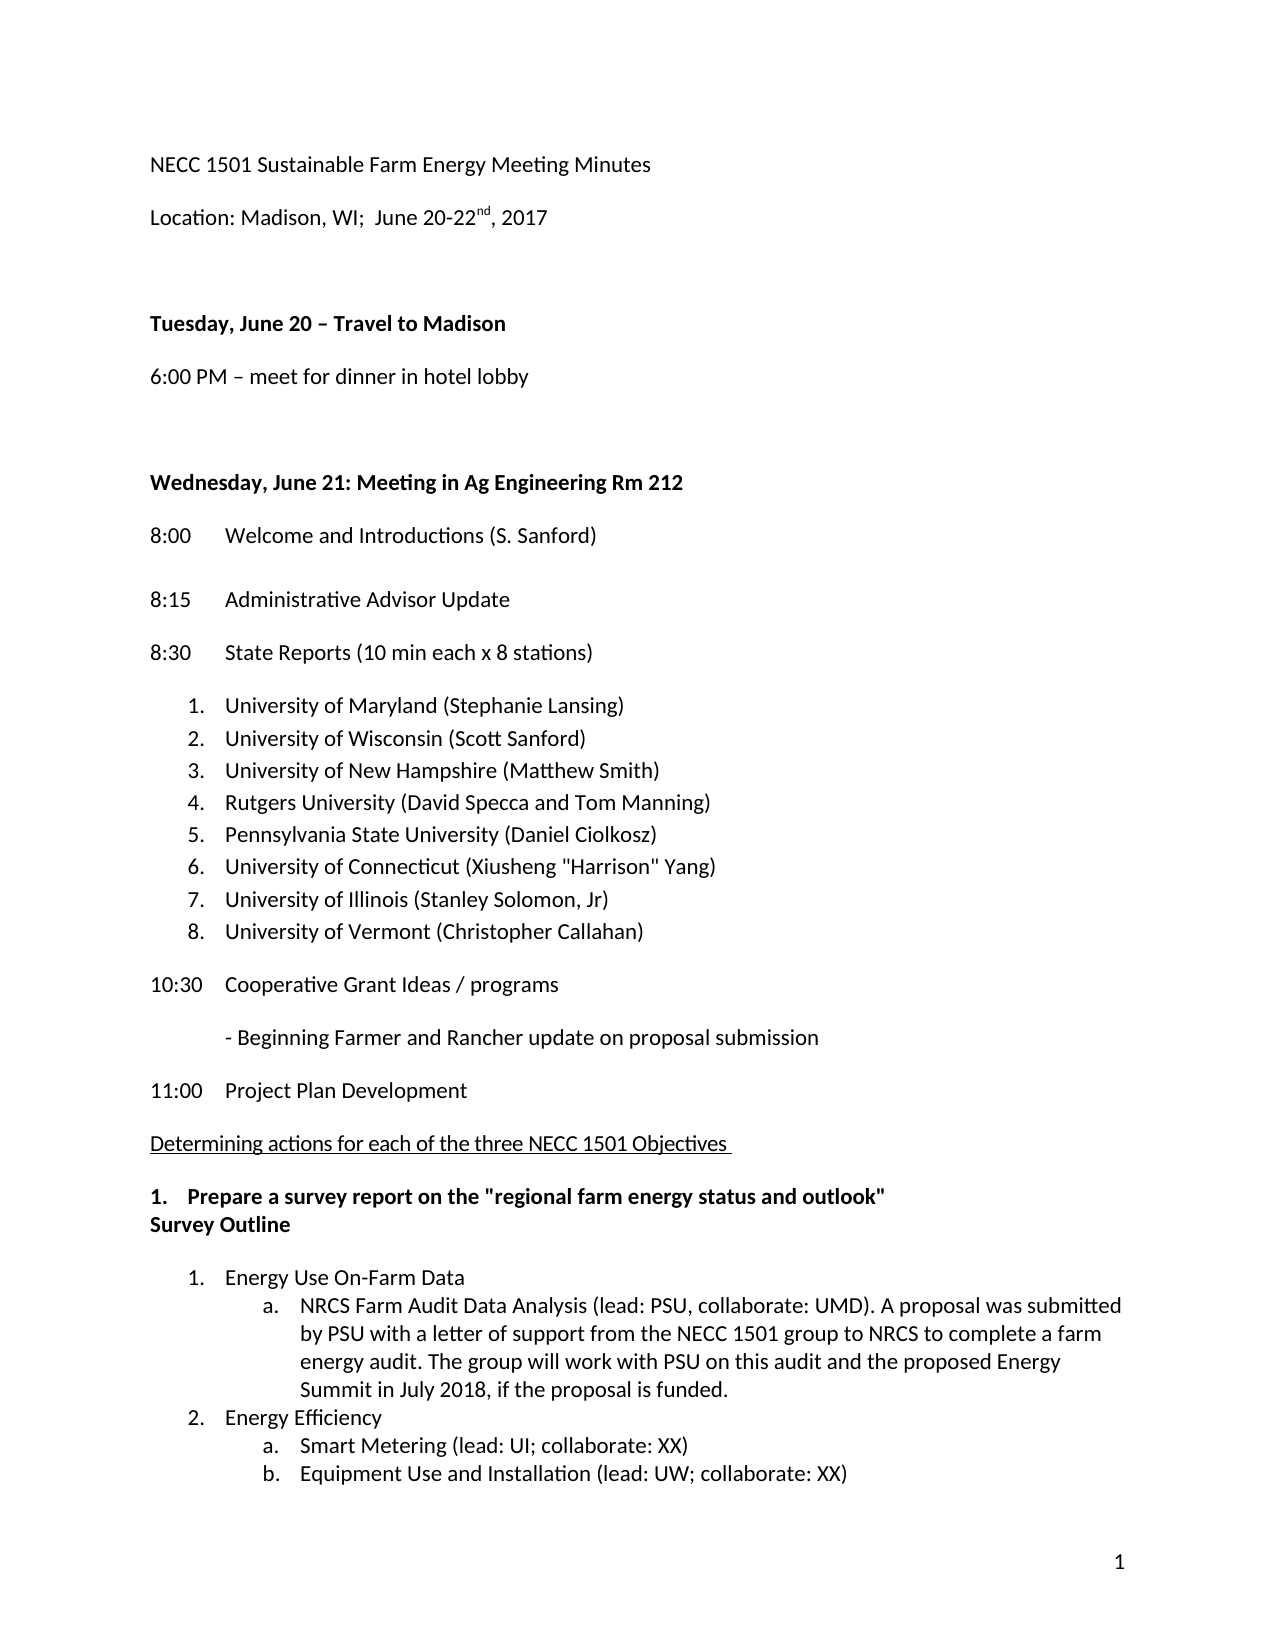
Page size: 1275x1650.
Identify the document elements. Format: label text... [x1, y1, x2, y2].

list University of Connecticut (Xiusheng "Harrison" Yang) [187, 852, 1125, 881]
list Equipment Use and Installation (lead: UW; collaborate: XX) [262, 1459, 1125, 1487]
list University of Maryland (Stephanie Lansing) [187, 692, 1125, 719]
list University of New Hampshire (Matthew Smith) [187, 756, 1125, 784]
text 8:00 Welcome and Introductions (S. Sanford) [150, 521, 1125, 549]
list Rutgers University (David Specca and Tom Manning) [187, 788, 1125, 816]
text Survey Outline [150, 1210, 1125, 1238]
list University of Vermont (Christopher Callahan) [187, 917, 1125, 945]
text Tuesday, June 20 – Travel to Madison [150, 309, 1125, 337]
text 10:30 Cooperative Grant Ideas / programs [150, 970, 1125, 998]
list Prepare a survey report on the "regional farm energy status and outlook" [150, 1182, 1125, 1210]
text 8:30 State Reports (10 min each x 8 stations) [150, 638, 1125, 667]
text 6:00 PM – meet for dinner in hotel lobby [150, 362, 1125, 390]
list Smart Metering (lead: UI; collaborate: XX) [262, 1431, 1125, 1459]
text Location: Madison, WI; June 20-22nd, 2017 [150, 203, 1125, 231]
text 8:15 Administrative Advisor Update [150, 586, 1125, 613]
text - Beginning Farmer and Rancher update on proposal submission [150, 1023, 1125, 1051]
text Determining actions for each of the three NECC 1501 Objectives [150, 1129, 1125, 1157]
list Energy Use On-Farm Data [187, 1263, 1125, 1291]
list Energy Efficiency [187, 1403, 1125, 1431]
list Pennsylvania State University (Daniel Ciolkosz) [187, 820, 1125, 848]
text 11:00 Project Plan Development [150, 1076, 1125, 1104]
list University of Wisconsin (Scott Sanford) [187, 724, 1125, 752]
text NECC 1501 Sustainable Farm Energy Meeting Minutes [150, 150, 1125, 178]
text Wednesday, June 21: Meeting in Ag Engineering Rm 212 [150, 468, 1125, 496]
list University of Illinois (Stanley Solomon, Jr) [187, 885, 1125, 913]
list NRCS Farm Audit Data Analysis (lead: PSU, collaborate: UMD). A proposal was submitted by PSU with a letter of support from the NECC 1501 group to NRCS to complete a farm energy audit. The group will work with PSU on this audit and the proposed Energy Summit in July 2018, if the proposal is funded. [262, 1291, 1125, 1403]
